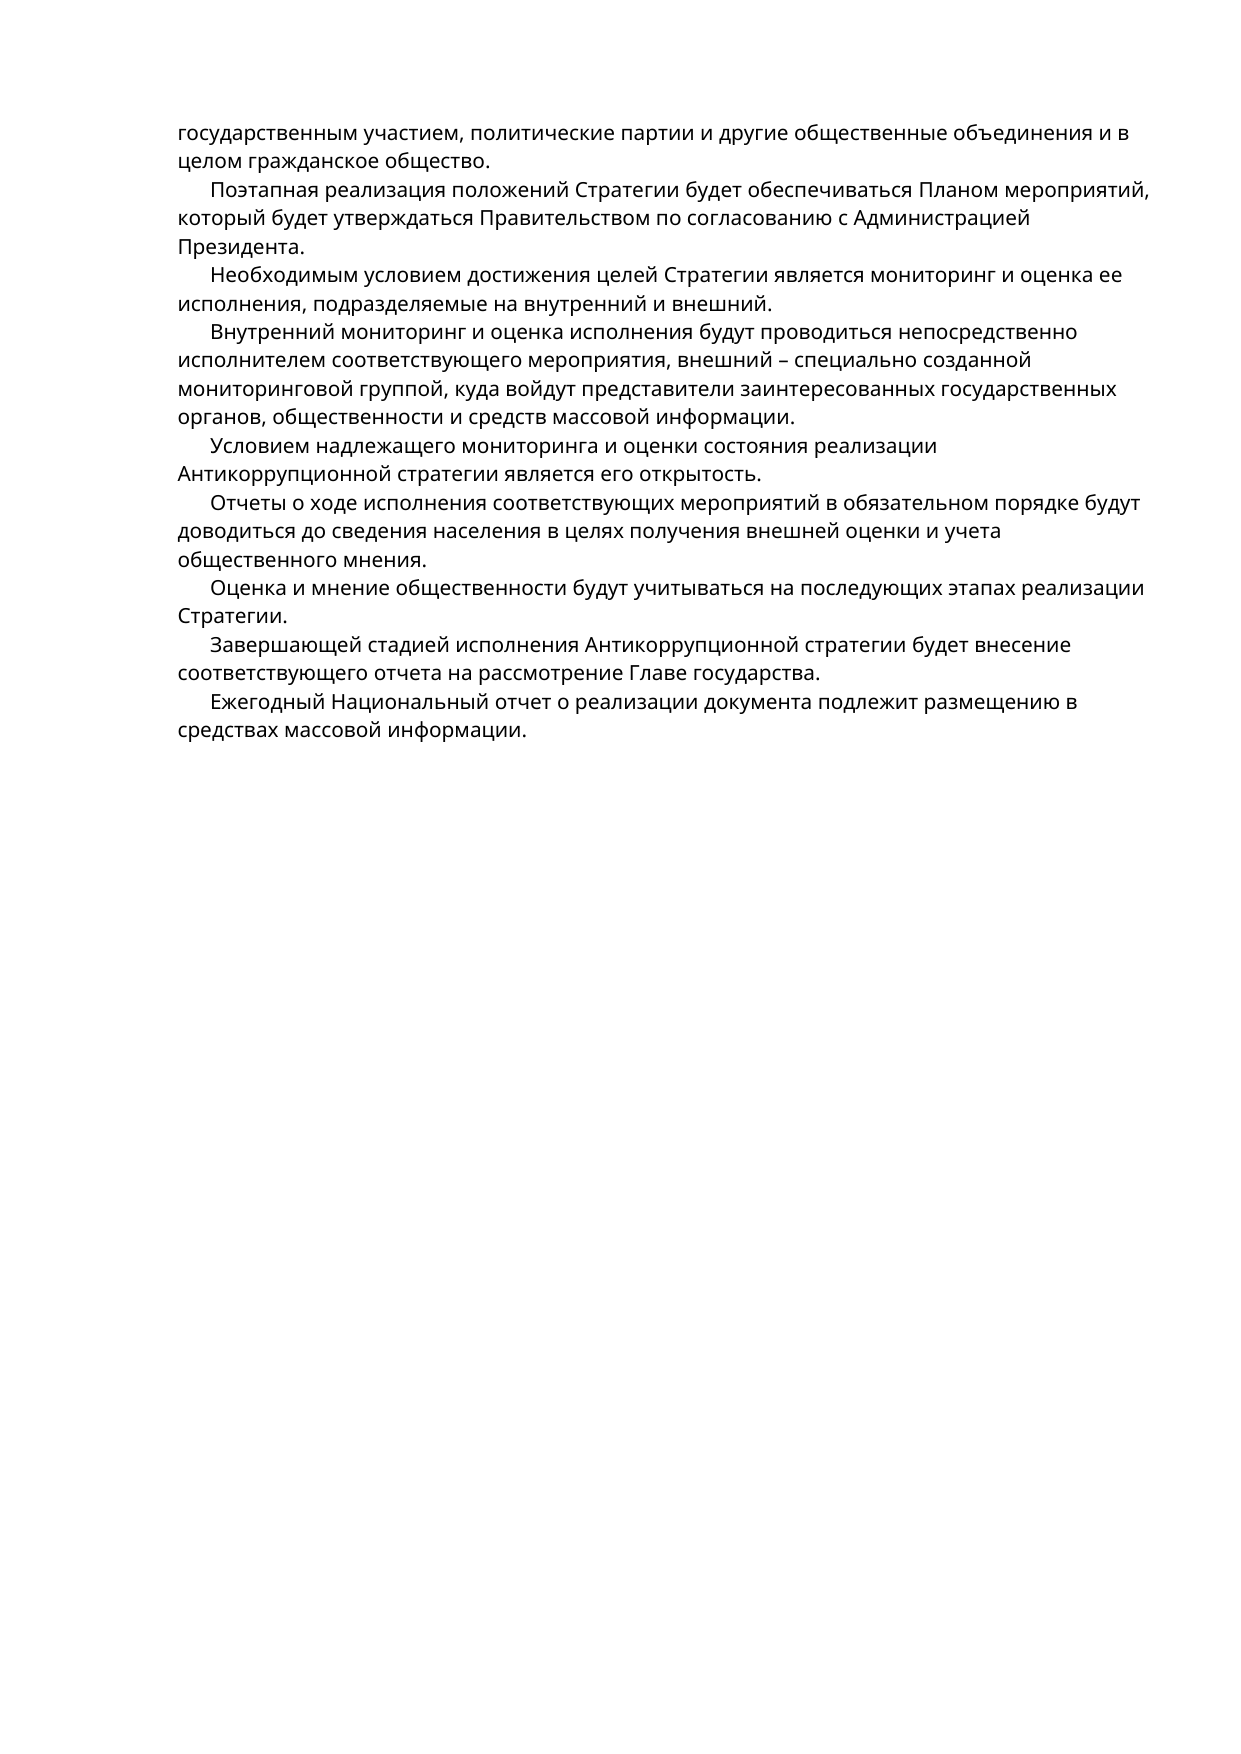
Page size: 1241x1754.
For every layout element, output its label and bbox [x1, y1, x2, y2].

text [177, 118, 1152, 744]
